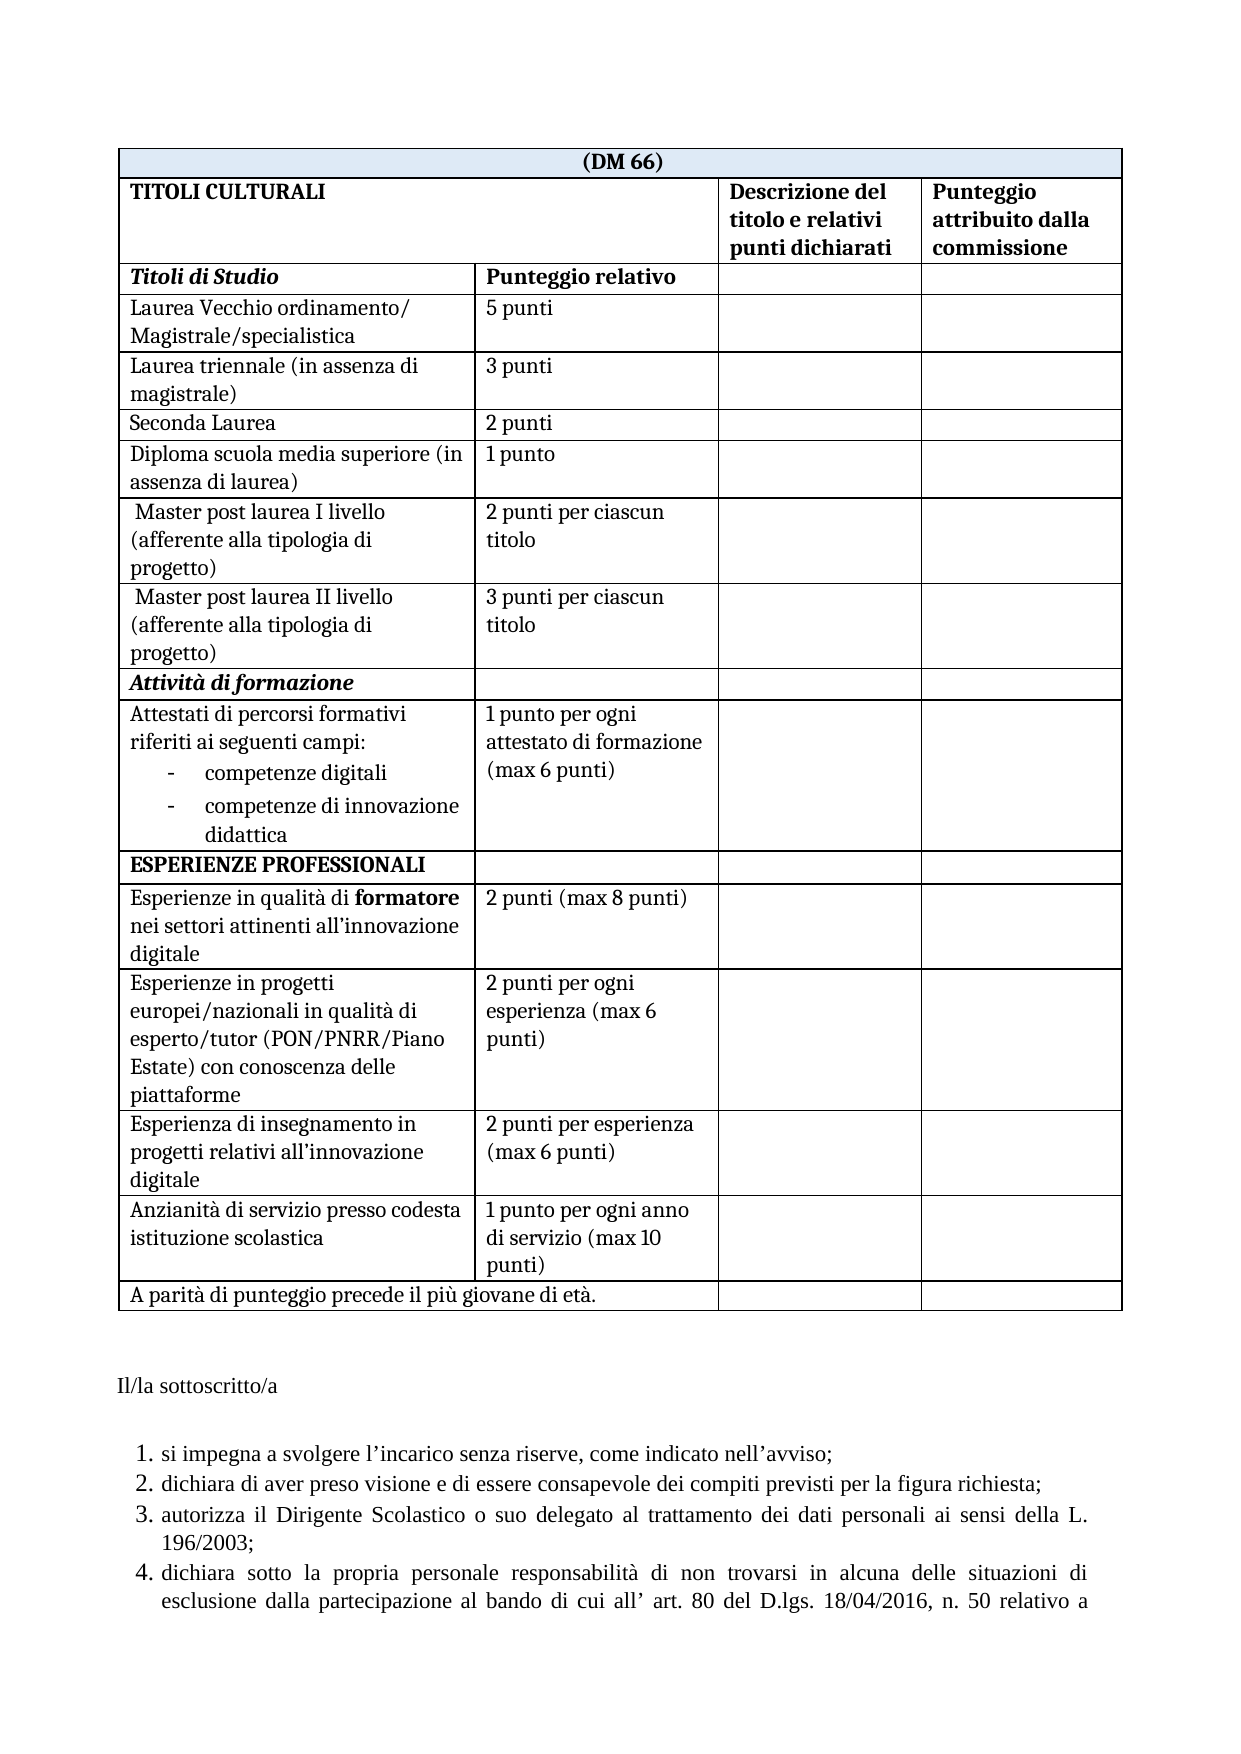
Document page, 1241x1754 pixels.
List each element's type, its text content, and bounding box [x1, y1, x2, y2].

table_cell [922, 1111, 1121, 1195]
table_cell [922, 1196, 1121, 1280]
table_cell [922, 441, 1121, 497]
table_cell [719, 295, 921, 351]
table_cell [922, 295, 1121, 351]
table_cell [922, 264, 1121, 294]
table_cell [719, 701, 921, 850]
table_cell [719, 852, 921, 883]
table_cell 2 punti per ciascun titolo [476, 499, 718, 582]
table_cell [476, 852, 718, 883]
table_cell [719, 353, 921, 408]
list si impegna a svolgere l’incarico senza riserve, come indicato nell’avviso; [135, 1438, 1090, 1466]
table_cell Descrizione del titolo e relativi punti dichiarati [719, 179, 921, 262]
list autorizza il Dirigente Scolastico o suo delegato al trattamento dei dati personali ai sensi della L. 196/2003; [135, 1499, 1090, 1555]
table_cell [719, 970, 921, 1109]
table_cell Master post laurea II livello (afferente alla tipologia di progetto) [120, 584, 474, 668]
list dichiara di aver preso visione e di essere consapevole dei compiti previsti per la figura richiesta; [135, 1468, 1090, 1497]
table_cell [719, 669, 921, 699]
table_cell [719, 264, 921, 294]
table_cell [719, 1196, 921, 1280]
table_cell Laurea triennale (in assenza di magistrale) [120, 353, 474, 408]
table_cell [719, 885, 921, 968]
table_cell [719, 1282, 921, 1309]
table_cell [922, 701, 1121, 850]
table_cell [922, 852, 1121, 883]
table_cell [922, 410, 1121, 440]
table_cell [719, 584, 921, 668]
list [135, 1557, 1090, 1613]
table_cell [922, 970, 1121, 1109]
table_cell 2 punti per esperienza (max 6 punti) [476, 1111, 718, 1195]
table_cell Esperienze in progetti europei/nazionali in qualità di esperto/tutor (PON/PNRR/Piano Estate) con conoscenza delle piattaforme [120, 970, 474, 1109]
table_cell Anzianità di servizio presso codesta istituzione scolastica [120, 1196, 474, 1280]
table_cell Esperienze in qualità di formatore nei settori attinenti all’innovazione digitale [120, 885, 474, 968]
table_cell 2 punti (max 8 punti) [476, 885, 718, 968]
table_cell Master post laurea I livello (afferente alla tipologia di progetto) [120, 499, 474, 582]
table_cell [922, 584, 1121, 668]
table_cell [922, 1282, 1121, 1309]
table_cell ESPERIENZE PROFESSIONALI [120, 852, 474, 883]
table_cell A parità di punteggio precede il più giovane di età. [120, 1282, 718, 1309]
table_cell Attività di formazione [120, 669, 474, 699]
table_cell [719, 1111, 921, 1195]
table_cell 2 punti [476, 410, 718, 440]
table_cell Esperienza di insegnamento in progetti relativi all’innovazione digitale [120, 1111, 474, 1195]
table_cell Attestati di percorsi formativi riferiti ai seguenti campi: competenze digitali competenze di innovazione didattica [120, 701, 474, 850]
table_cell [719, 441, 921, 497]
table_cell 1 punto per ogni anno di servizio (max 10 punti) [476, 1196, 718, 1280]
table_cell Seconda Laurea [120, 410, 474, 440]
table_cell [922, 353, 1121, 408]
table_cell [922, 885, 1121, 968]
table_cell Punteggio relativo [476, 264, 718, 294]
table_cell [922, 499, 1121, 582]
table_cell Diploma scuola media superiore (in assenza di laurea) [120, 441, 474, 497]
table_cell 1 punto per ogni attestato di formazione (max 6 punti) [476, 701, 718, 850]
table_cell TITOLI CULTURALI [120, 179, 718, 262]
table_cell [719, 410, 921, 440]
table_cell [719, 499, 921, 582]
table_cell Titoli di Studio [120, 264, 474, 294]
table_cell 3 punti [476, 353, 718, 408]
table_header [120, 149, 1121, 177]
table_cell Punteggio attribuito dalla commissione [922, 179, 1121, 262]
table_cell 2 punti per ogni esperienza (max 6 punti) [476, 970, 718, 1109]
table_cell [922, 669, 1121, 699]
table_cell 3 punti per ciascun titolo [476, 584, 718, 668]
table_cell 5 punti [476, 295, 718, 351]
table_cell 1 punto [476, 441, 718, 497]
table_cell Laurea Vecchio ordinamento/ Magistrale/specialistica [120, 295, 474, 351]
text Il/la sottoscritto/a [117, 1372, 1090, 1399]
table_cell [476, 669, 718, 699]
